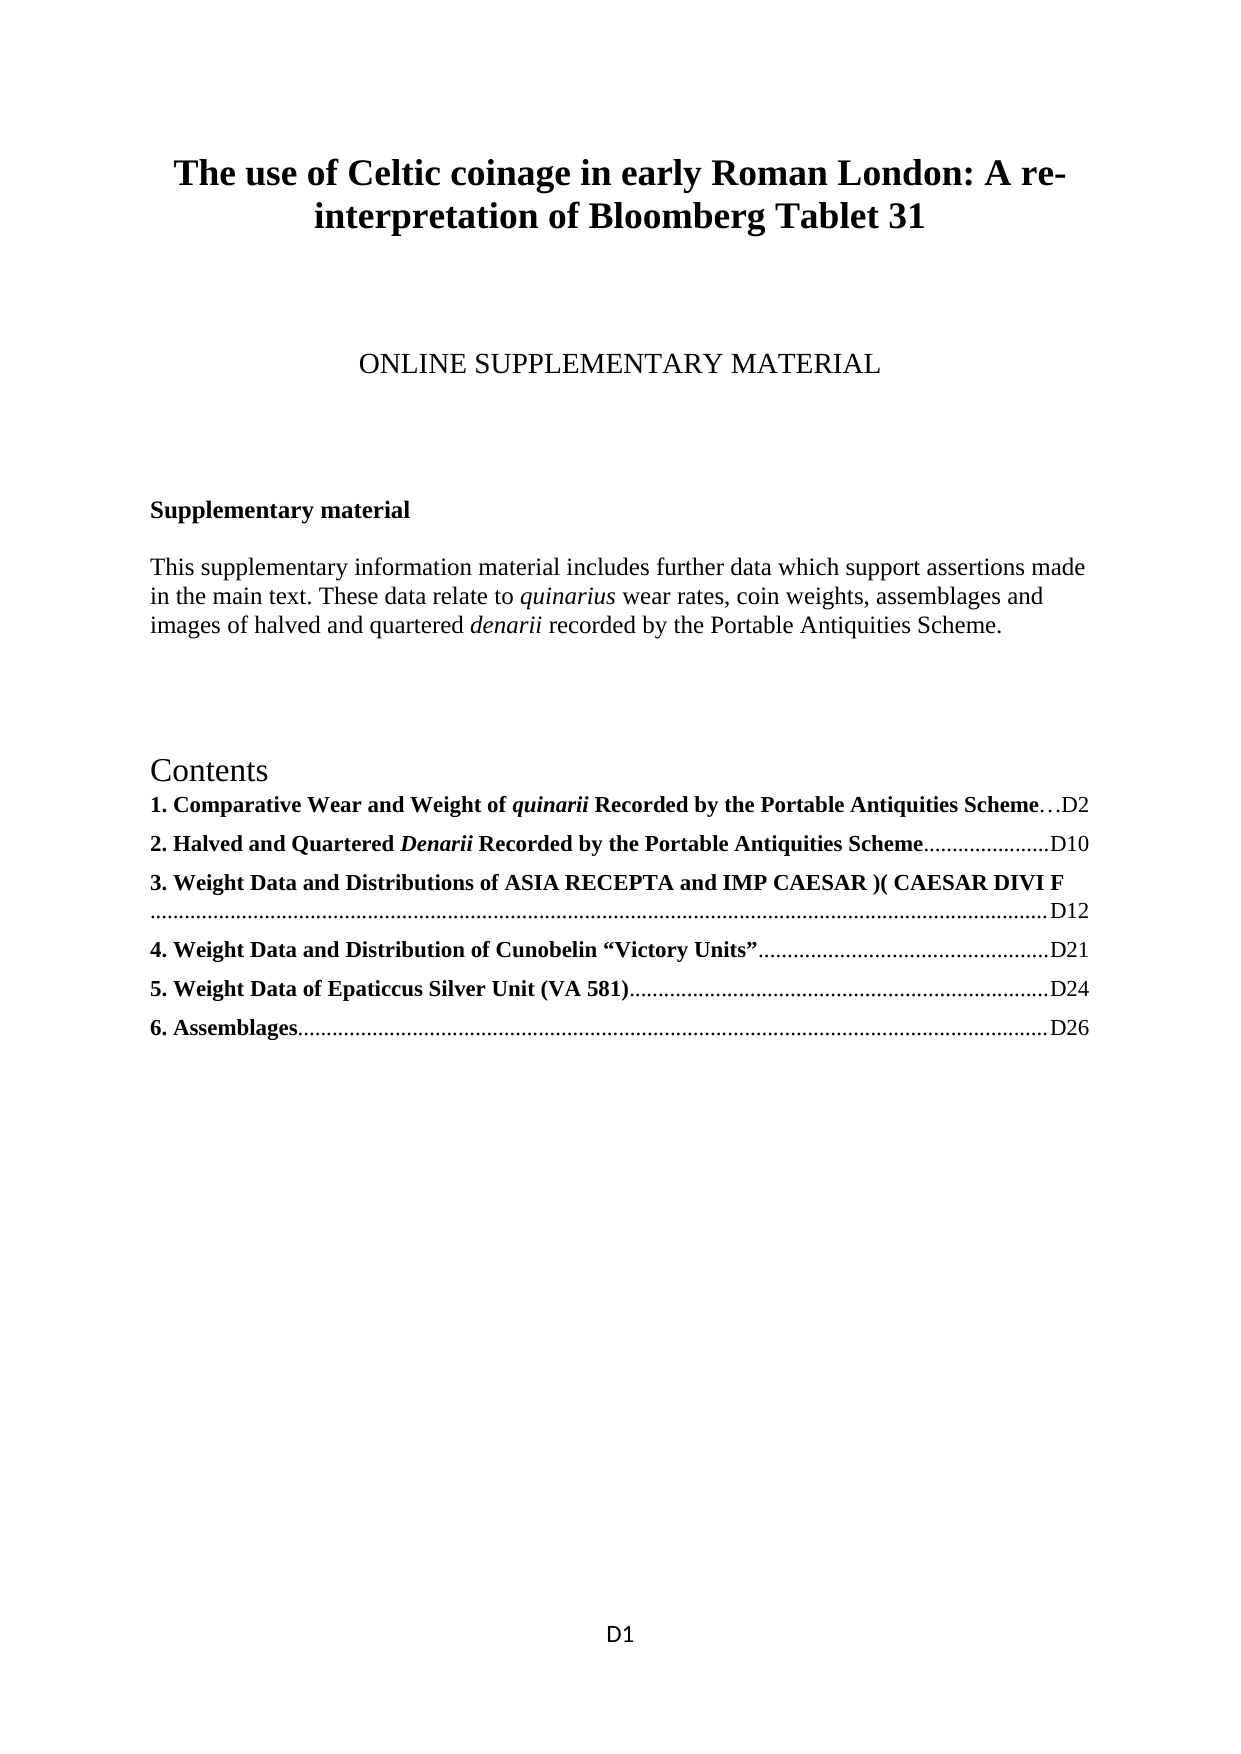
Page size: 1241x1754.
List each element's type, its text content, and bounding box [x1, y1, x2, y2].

text The use of Celtic coinage in early Roman London: A re-interpretation of Bloomberg Tablet 31 [150, 150, 1090, 236]
text This supplementary information material includes further data which support assertions made in the main text. These data relate to quinarius wear rates, coin weights, assemblages and images of halved and quartered denarii recorded by the Portable Antiquities Scheme. [150, 552, 1090, 639]
text ONLINE SUPPLEMENTARY MATERIAL [150, 346, 1090, 380]
text Supplementary material [150, 495, 1090, 524]
